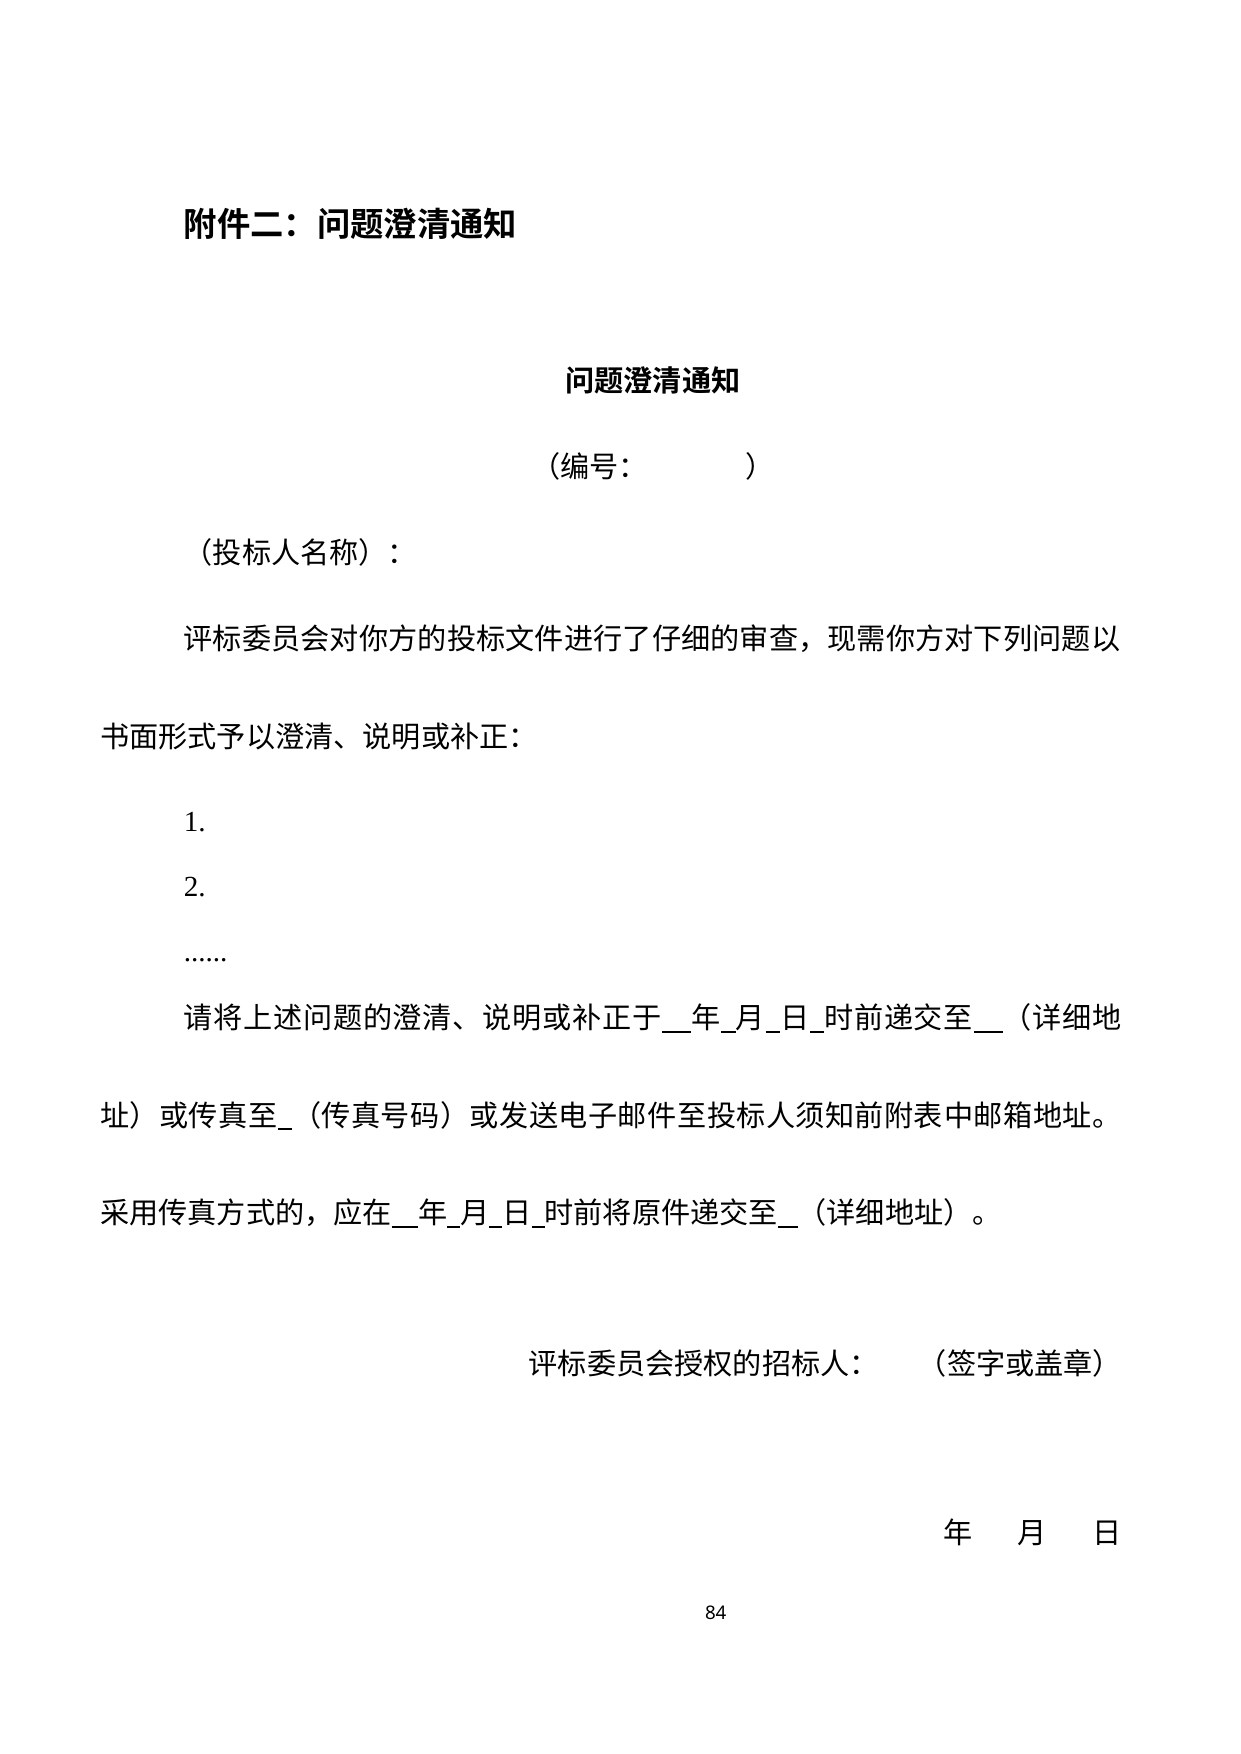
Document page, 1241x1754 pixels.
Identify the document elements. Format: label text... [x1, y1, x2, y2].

text 请将上述问题的澄清、说明或补正于 年 月 日 时前递交至 （详细地址）或传真至 （传真号码）或发送电子邮件至投标人须知前附表中邮箱地址。采用传真方式的，应在 年 月 日 时前将原件递交至 （详细地址）。 [100, 983, 1122, 1243]
text 评标委员会对你方的投标文件进行了仔细的审查，现需你方对下列问题以书面形式予以澄清、说明或补正： [100, 604, 1122, 767]
text ...... [100, 918, 1122, 983]
text （编号： ） [100, 432, 1122, 497]
text （投标人名称）： [100, 518, 1122, 583]
text 1. [100, 788, 1122, 853]
subtitle 附件二：问题澄清通知 [100, 189, 1122, 254]
text 问题澄清通知 [100, 346, 1122, 411]
text 年 月 日 [100, 1498, 1122, 1563]
text 2. [100, 853, 1122, 918]
text 评标委员会授权的招标人： （签字或盖章） [100, 1329, 1122, 1394]
